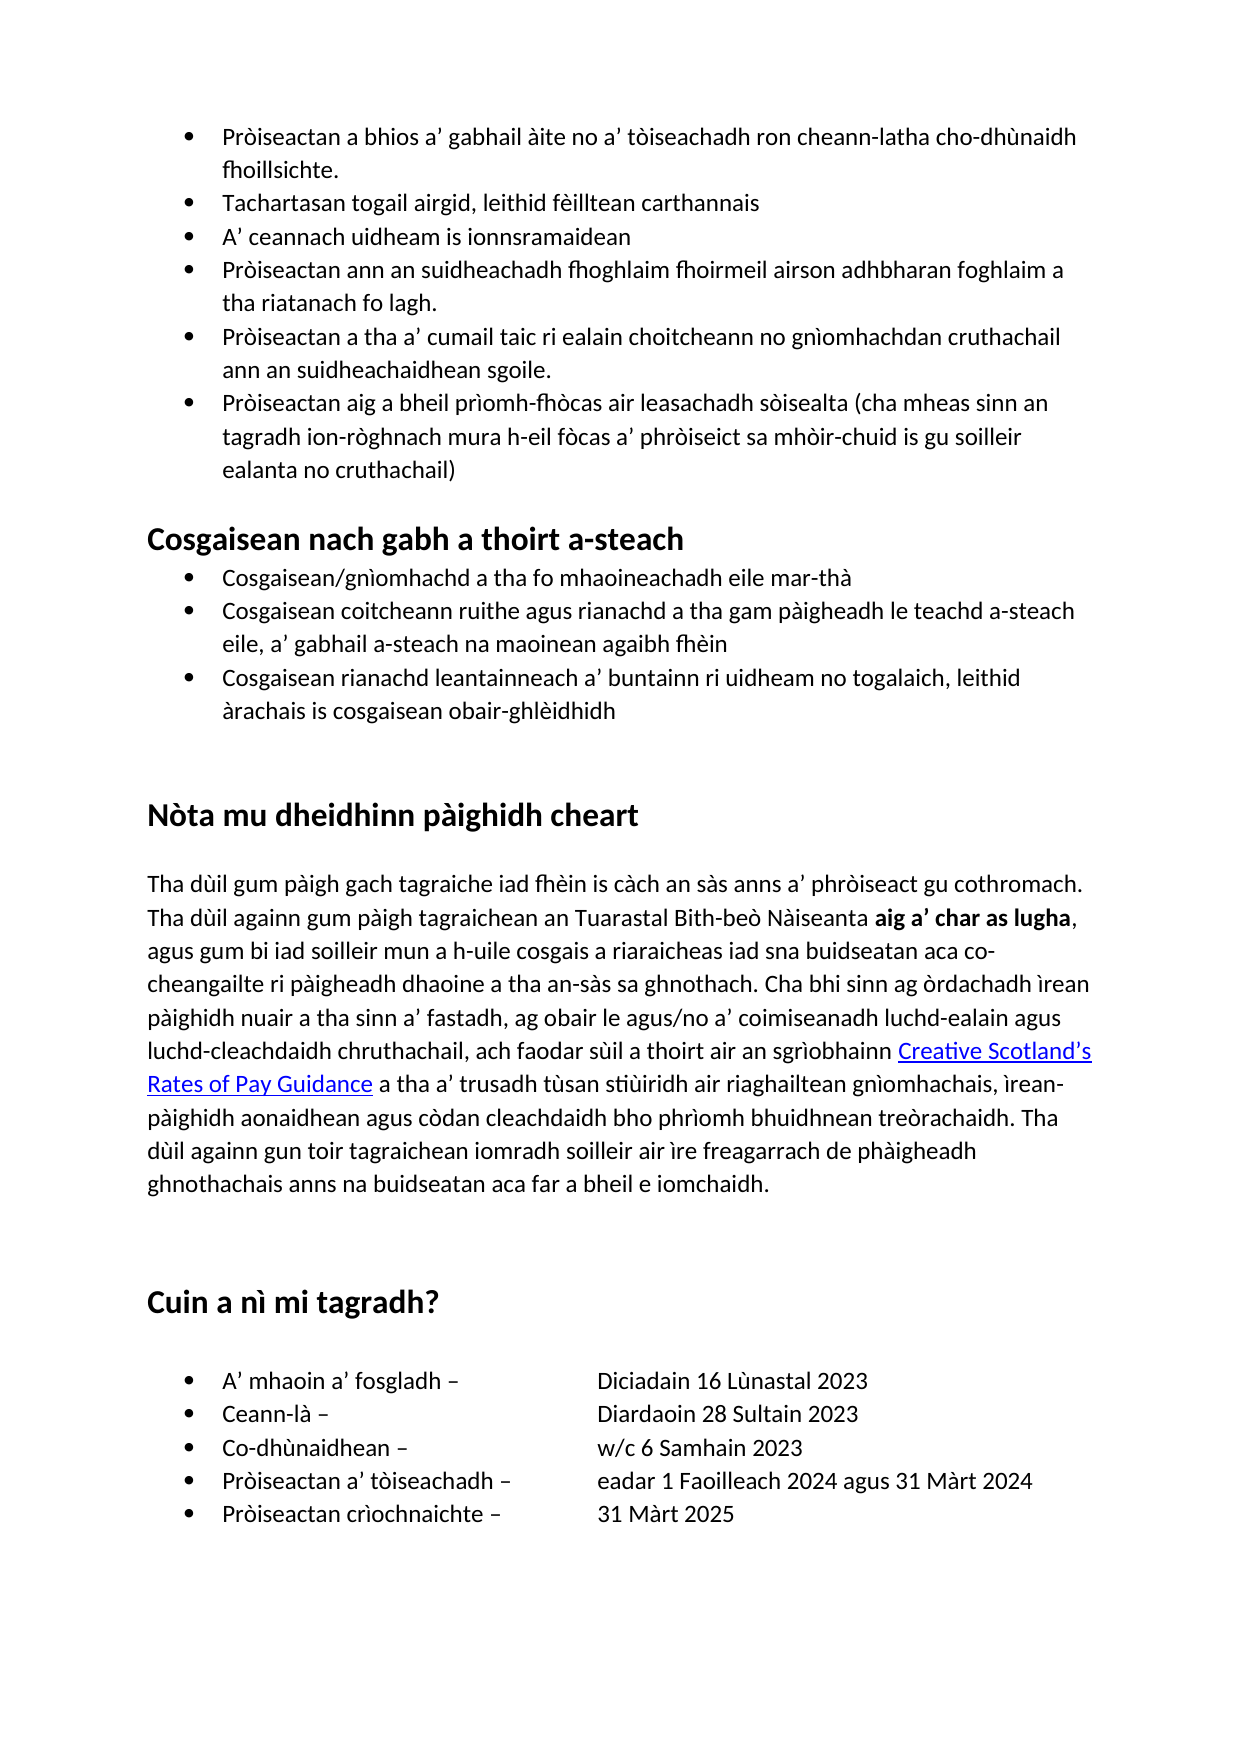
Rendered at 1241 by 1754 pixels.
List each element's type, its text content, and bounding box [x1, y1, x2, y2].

list A’ mhaoin a’ fosgladh – Diciadain 16 Lùnastal 2023 [184, 1362, 1092, 1396]
list Pròiseactan aig a bheil prìomh-fhòcas air leasachadh sòisealta (cha mheas sinn an tagradh ion-ròghnach mura h-eil fòcas a’ phròiseict sa mhòir-chuid is gu soilleir ealanta no cruthachail) [184, 385, 1092, 485]
list Cosgaisean rianachd leantainneach a’ buntainn ri uidheam no togalaich, leithid àrachais is cosgaisean obair-ghlèidhidh [184, 659, 1092, 759]
list Pròiseactan a bhios a’ gabhail àite no a’ tòiseachadh ron cheann-latha cho-dhùnaidh fhoillsichte. [184, 118, 1092, 185]
list Ceann-là – Diardaoin 28 Sultain 2023 [184, 1396, 1092, 1429]
list Pròiseactan crìochnaichte – 31 Màrt 2025 [184, 1496, 1092, 1529]
list Tachartasan togail airgid, leithid fèilltean carthannais [184, 185, 1092, 218]
list Cosgaisean/gnìomhachd a tha fo mhaoineachadh eile mar-thà [184, 559, 1092, 592]
list A’ ceannach uidheam is ionnsramaidean [184, 218, 1092, 251]
list Pròiseactan ann an suidheachadh fhoghlaim fhoirmeil airson adhbharan foghlaim a tha riatanach fo lagh. [184, 251, 1092, 318]
text Tha dùil gum pàigh gach tagraiche iad fhèin is càch an sàs anns a’ phròiseact gu cothromach. Tha dùil againn gum pàigh tagraichean an Tuarastal Bith-beò Nàiseanta aig a’ char as lugha, agus gum bi iad soilleir mun a h-uile cosgais a riaraicheas iad sna buidseatan aca co-cheangailte ri pàigheadh dhaoine a tha an-sàs sa ghnothach. Cha bhi sinn ag òrdachadh ìrean pàighidh nuair a tha sinn a’ fastadh, ag obair le agus/no a’ coimiseanadh luchd-ealain agus luchd-cleachdaidh chruthachail, ach faodar sùil a thoirt air an sgrìobhainn Creative Scotland’s Rates of Pay Guidance a tha a’ trusadh tùsan stiùiridh air riaghailtean gnìomhachais, ìrean-pàighidh aonaidhean agus còdan cleachdaidh bho phrìomh bhuidhnean treòrachaidh. Tha dùil againn gun toir tagraichean iomradh soilleir air ìre freagarrach de phàigheadh ghnothachais anns na buidseatan aca far a bheil e iomchaidh. [147, 866, 1092, 1199]
text Nòta mu dheidhinn pàighidh cheart [147, 799, 1092, 866]
text Cosgaisean nach gabh a thoirt a-steach [147, 518, 1092, 559]
list Pròiseactan a tha a’ cumail taic ri ealain choitcheann no gnìomhachdan cruthachail ann an suidheachaidhean sgoile. [184, 318, 1092, 385]
text Cuin a nì mi tagradh? [147, 1281, 1092, 1322]
list Cosgaisean coitcheann ruithe agus rianachd a tha gam pàigheadh le teachd a-steach eile, a’ gabhail a-steach na maoinean agaibh fhèin [184, 592, 1092, 659]
list Pròiseactan a’ tòiseachadh – eadar 1 Faoilleach 2024 agus 31 Màrt 2024 [184, 1462, 1092, 1496]
list Co-dhùnaidhean – w/c 6 Samhain 2023 [184, 1429, 1092, 1462]
